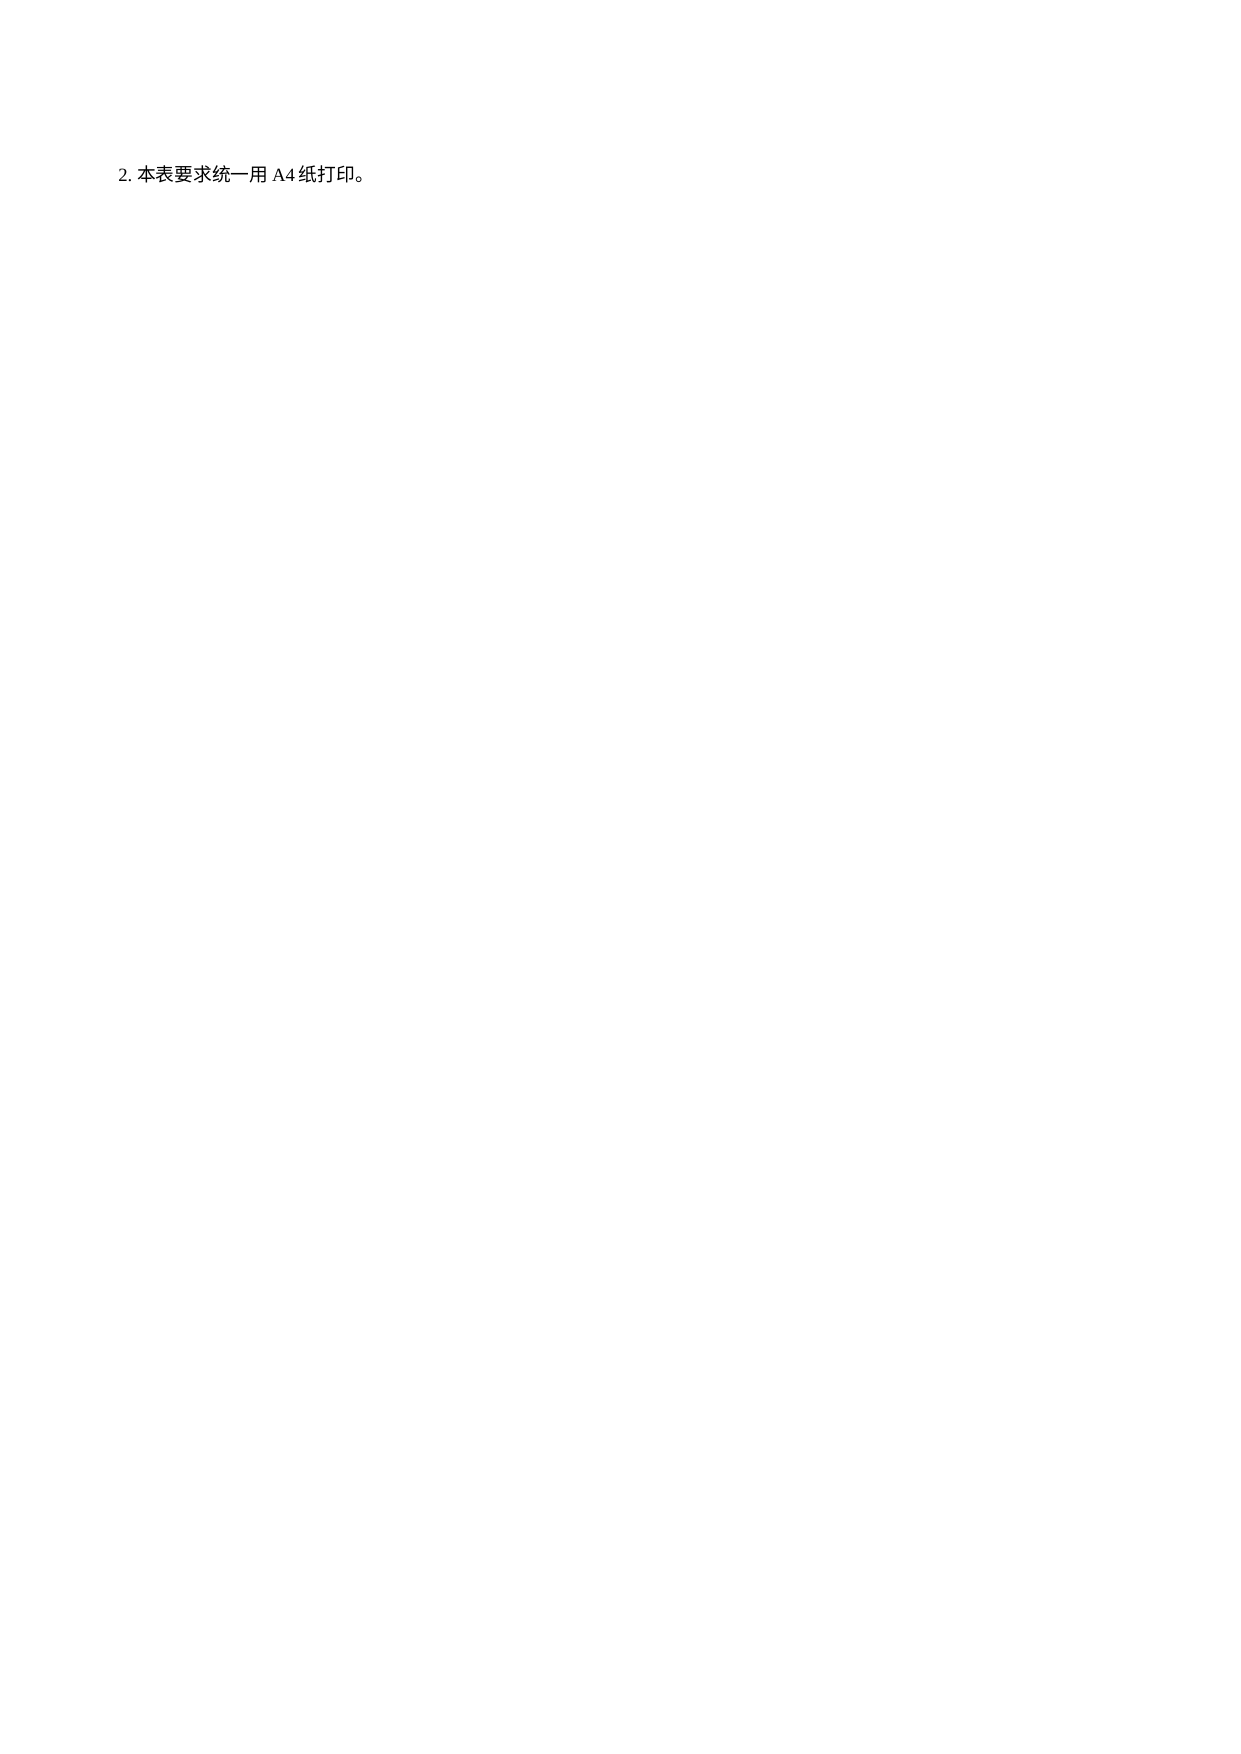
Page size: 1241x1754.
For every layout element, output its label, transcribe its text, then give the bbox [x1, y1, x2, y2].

text 2. 本表要求统一用A4纸打印。 [118, 157, 1122, 190]
